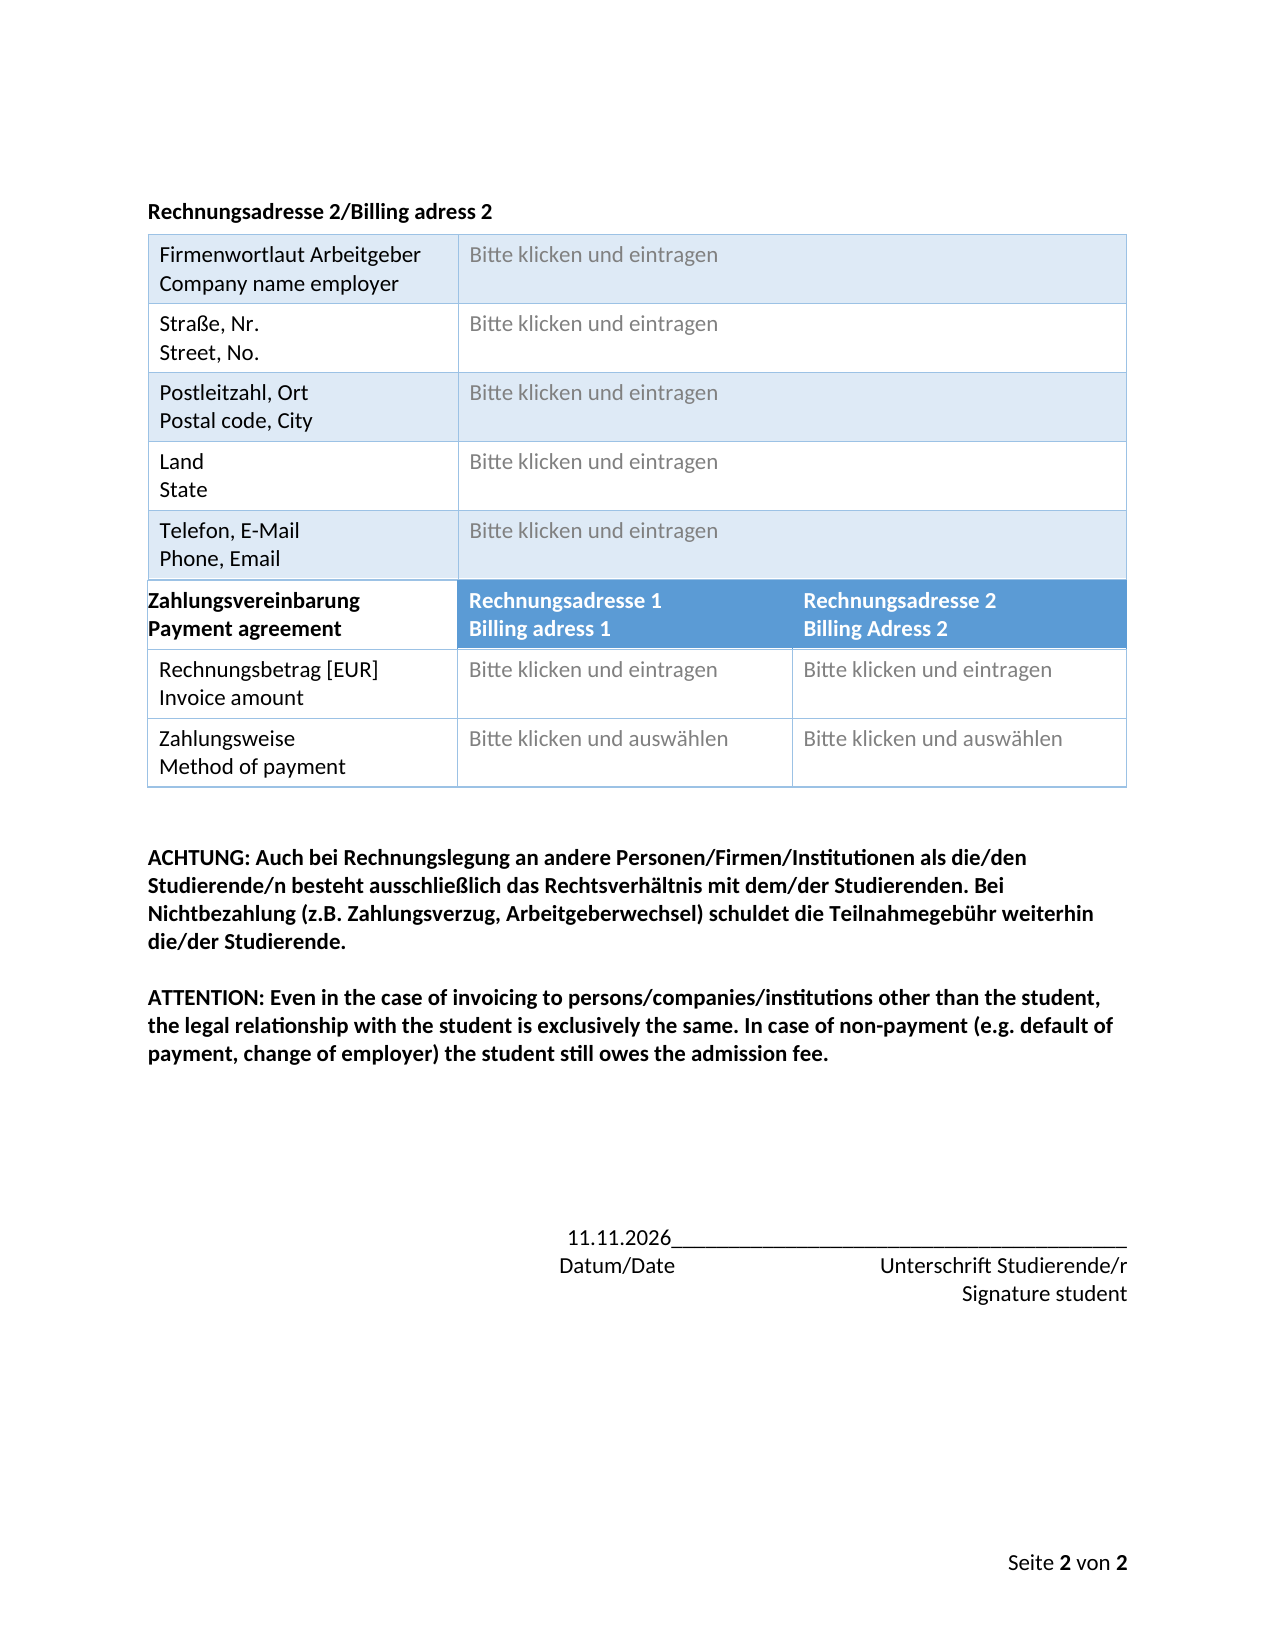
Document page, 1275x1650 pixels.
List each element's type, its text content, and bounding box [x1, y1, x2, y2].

table_cell [459, 442, 1126, 509]
table_header Rechnungsadresse 1 Billing adress 1 [458, 581, 792, 648]
table_cell Postleitzahl, Ort Postal code, City [149, 373, 458, 441]
table_cell Telefon, E-Mail Phone, Email [149, 511, 458, 578]
table_cell [458, 650, 792, 717]
text ACHTUNG: Auch bei Rechnungslegung an andere Personen/Firmen/Institutionen als die/den Studierende/n besteht ausschließlich das Rechtsverhältnis mit dem/der Studierenden. Bei Nichtbezahlung (z.B. Zahlungsverzug, Arbeitgeberwechsel) schuldet die Teilnahmegebühr weiterhin die/der Studierende. [148, 843, 1127, 956]
table_cell [793, 719, 1126, 786]
table_header [459, 235, 1126, 303]
table_cell [793, 650, 1126, 717]
table_cell [459, 511, 1126, 578]
text ATTENTION: Even in the case of invoicing to persons/companies/institutions other than the student, the legal relationship with the student is exclusively the same. In case of non-payment (e.g. default of payment, change of employer) the student still owes the admission fee. [148, 983, 1127, 1068]
table_cell Rechnungsbetrag [EUR] Invoice amount [148, 650, 457, 717]
table_header Zahlungsvereinbarung Payment agreement [148, 581, 457, 648]
table_cell [458, 719, 792, 786]
table_cell Zahlungsweise Method of payment [148, 719, 457, 786]
table_header Firmenwortlaut Arbeitgeber Company name employer [149, 235, 458, 303]
table_cell Land State [149, 442, 458, 509]
table_cell [459, 304, 1126, 372]
text Rechnungsadresse 2/Billing adress 2 [148, 197, 1127, 225]
text Datum/Date Unterschrift Studierende/r Signature student [148, 1251, 1127, 1307]
table_header Rechnungsadresse 2 Billing Adress 2 [793, 581, 1126, 648]
table_cell [459, 373, 1126, 441]
text 10.03.2020________________________________________ [148, 1223, 1127, 1251]
table_cell Straße, Nr. Street, No. [149, 304, 458, 372]
